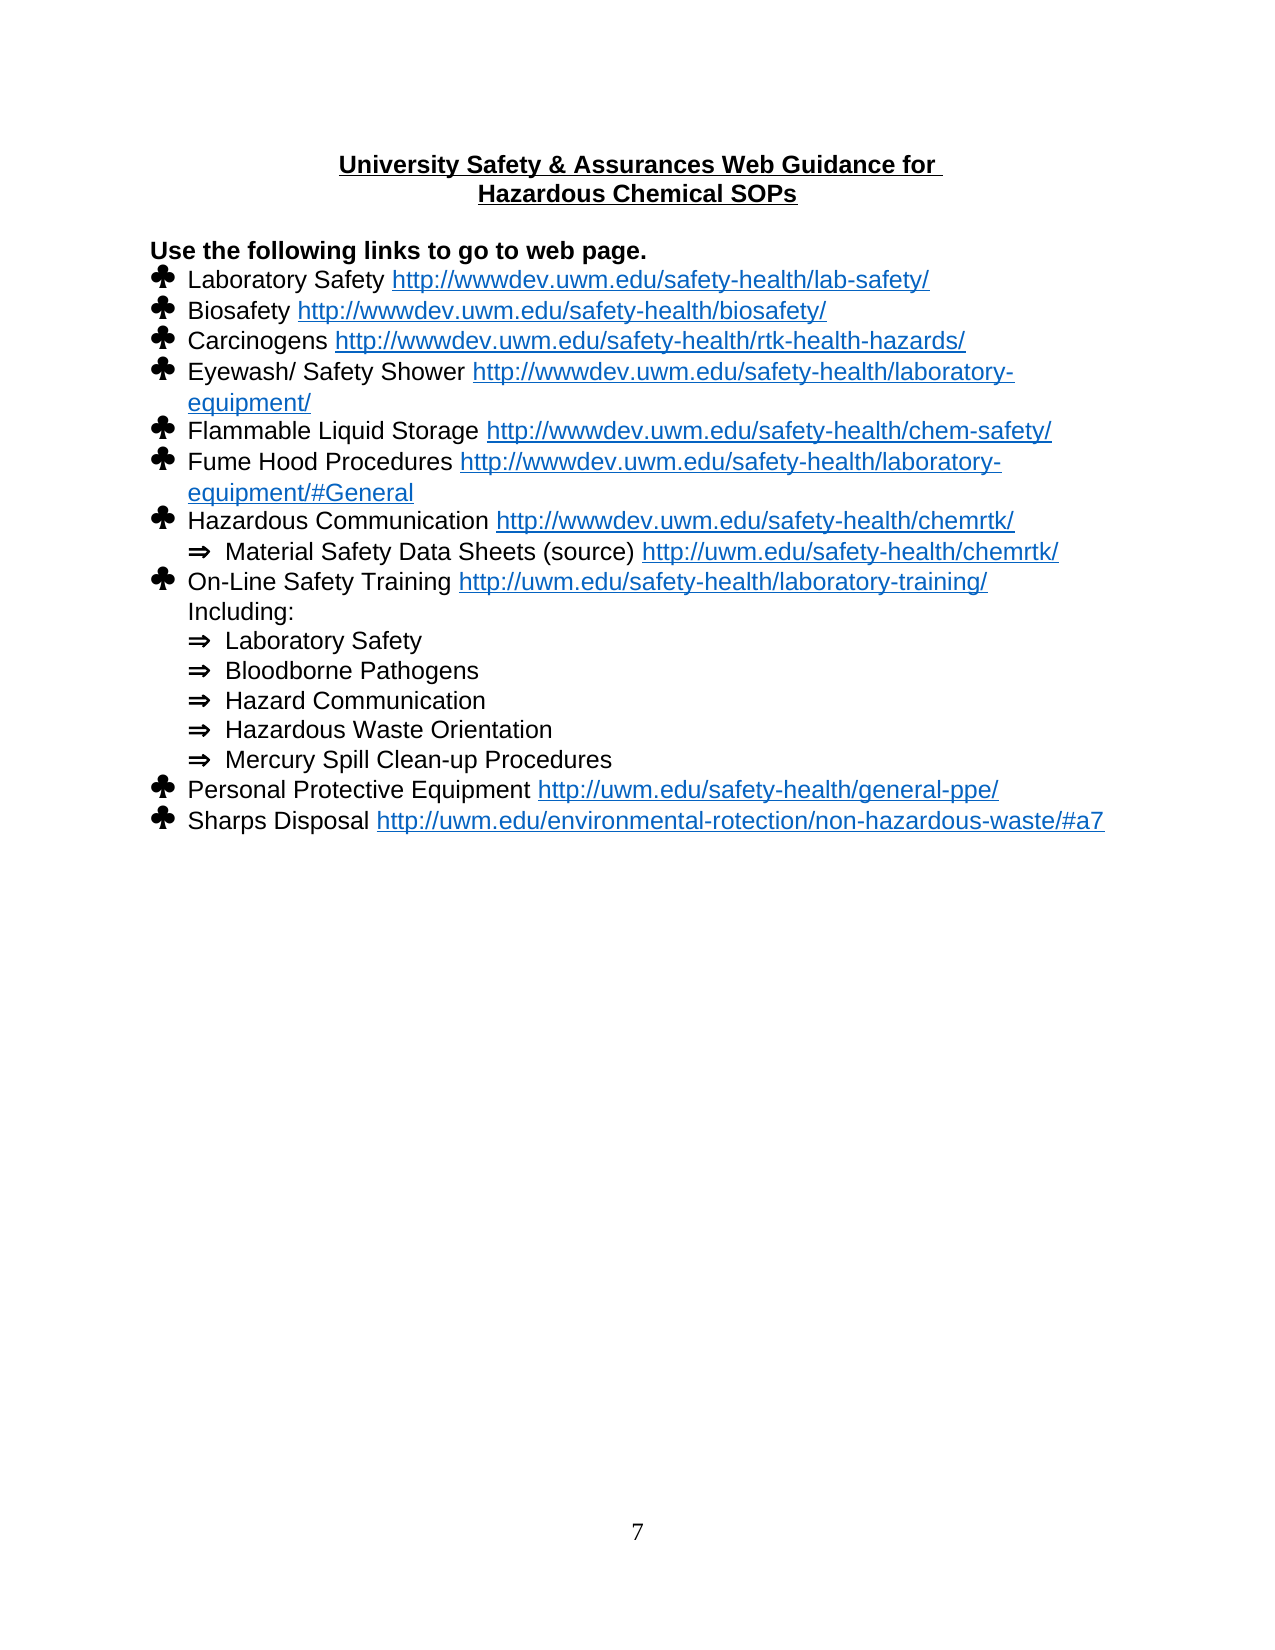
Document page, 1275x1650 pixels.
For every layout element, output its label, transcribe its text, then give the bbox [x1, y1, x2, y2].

list Fume Hood Procedures http://wwwdev.uwm.edu/safety-health/laboratory-equipment/#General [150, 447, 1125, 506]
list Hazard Communication [187, 686, 1125, 715]
list Laboratory Safety http://wwwdev.uwm.edu/safety-health/lab-safety/ [150, 265, 1125, 296]
list Flammable Liquid Storage http://wwwdev.uwm.edu/safety-health/chem-safety/ [150, 416, 1125, 447]
list Material Safety Data Sheets (source) http://uwm.edu/safety-health/chemrtk/ [187, 537, 1125, 567]
list Carcinogens http://wwwdev.uwm.edu/safety-health/rtk-health-hazards/ [150, 326, 1125, 357]
text University Safety & Assurances Web Guidance for [150, 150, 1125, 179]
text Use the following links to go to web page. [150, 236, 1125, 265]
list Mercury Spill Clean-up Procedures [187, 745, 1125, 775]
list Laboratory Safety [187, 626, 1125, 656]
list On-Line Safety Training http://uwm.edu/safety-health/laboratory-training/ [150, 567, 1125, 597]
list Biosafety http://wwwdev.uwm.edu/safety-health/biosafety/ [150, 296, 1125, 326]
text Including: [150, 597, 1125, 626]
text Hazardous Chemical SOPs [150, 179, 1125, 207]
list Bloodborne Pathogens [187, 656, 1125, 686]
list Hazardous Communication http://wwwdev.uwm.edu/safety-health/chemrtk/ [150, 506, 1125, 537]
list Personal Protective Equipment http://uwm.edu/safety-health/general-ppe/ [150, 775, 1125, 806]
list Sharps Disposal http://uwm.edu/environmental-rotection/non-hazardous-waste/#a7 [150, 806, 1125, 836]
list Hazardous Waste Orientation [187, 715, 1125, 745]
list Eyewash/ Safety Shower http://wwwdev.uwm.edu/safety-health/laboratory-equipment/ [150, 357, 1125, 416]
